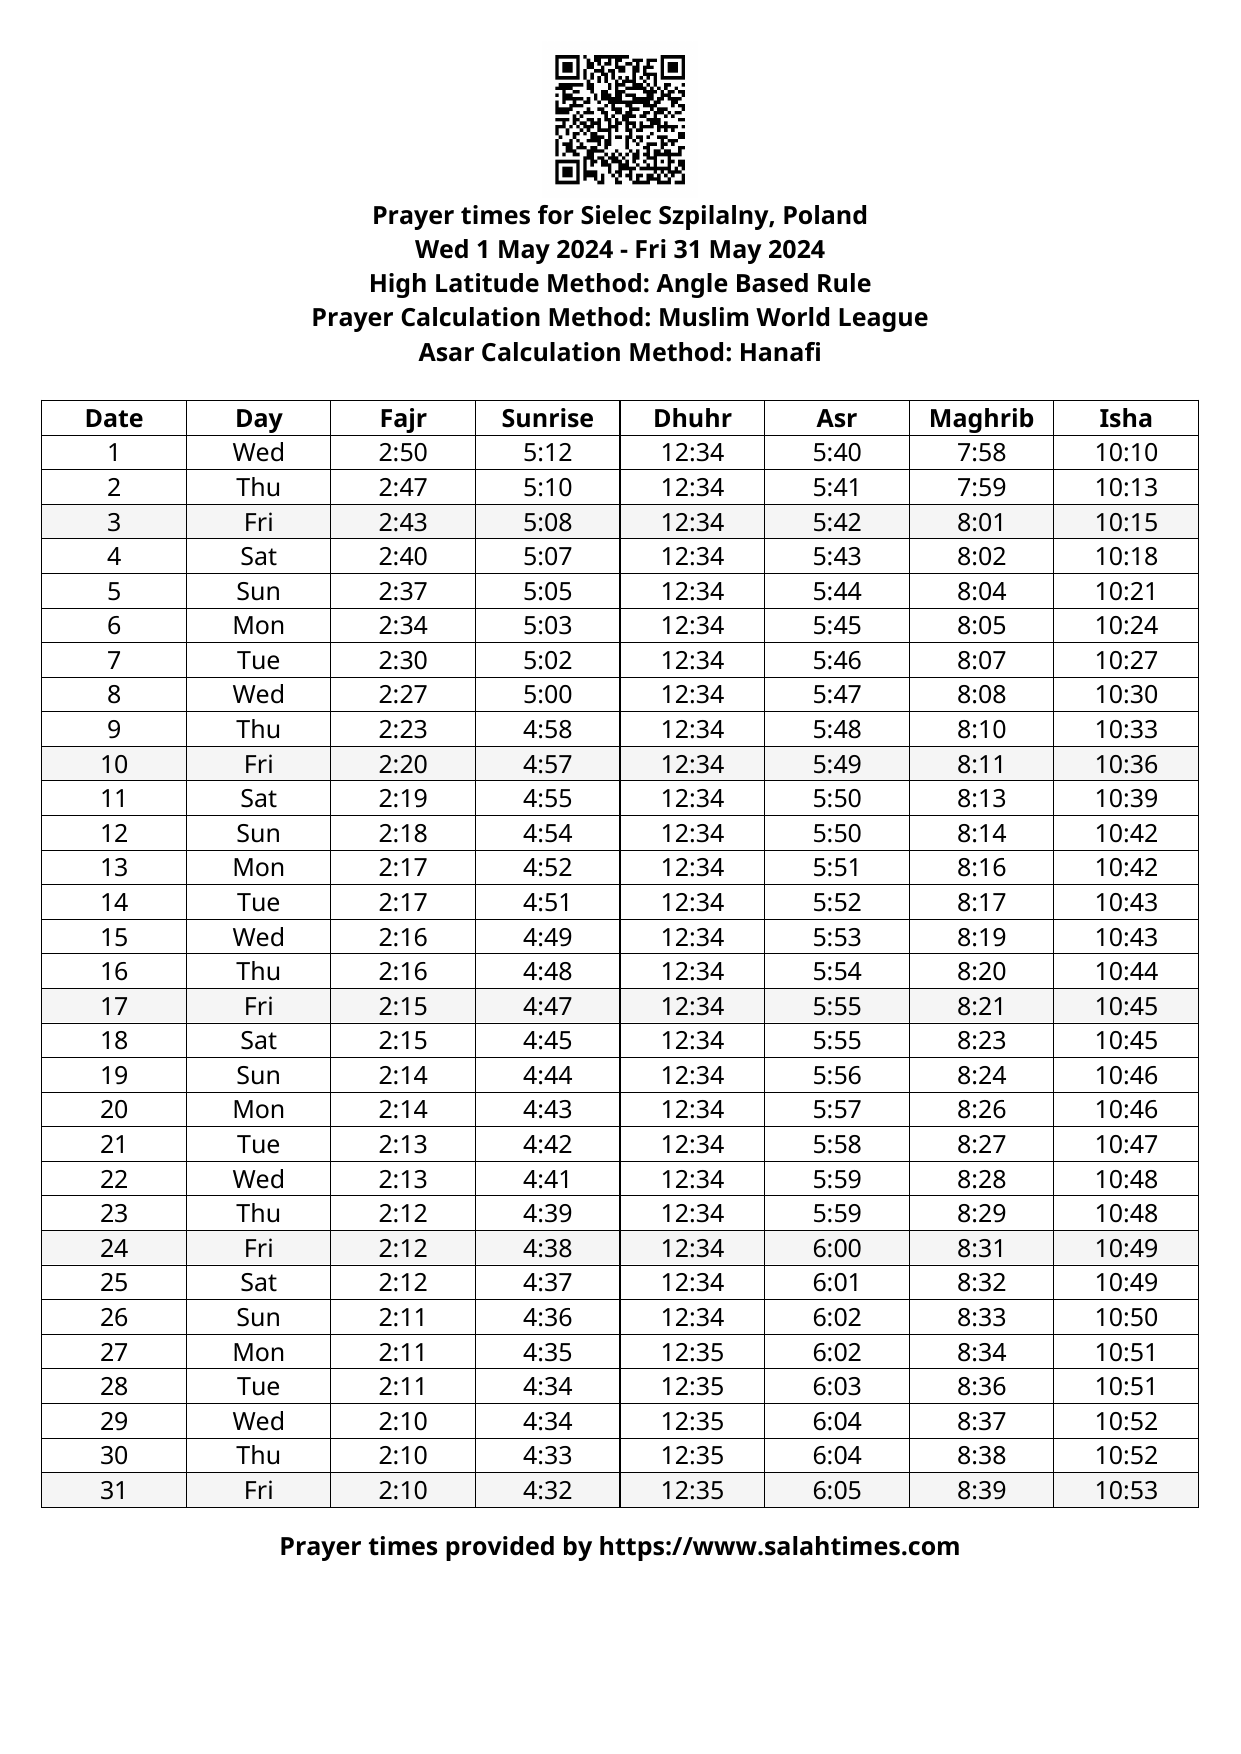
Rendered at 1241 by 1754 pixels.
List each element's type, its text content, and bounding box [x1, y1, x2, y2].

table_cell 8:19 [910, 920, 1053, 953]
table_cell 13 [42, 851, 186, 884]
table_cell Tue [187, 885, 330, 919]
table_cell 12:34 [621, 920, 764, 953]
table_cell 2:17 [331, 851, 475, 884]
table_cell 10:42 [1054, 816, 1198, 849]
table_cell 2:27 [331, 678, 475, 711]
table_cell 6 [42, 609, 186, 642]
table_cell 4:35 [476, 1335, 619, 1368]
table_header Sunrise [476, 401, 619, 434]
table_cell 8:14 [910, 816, 1053, 849]
table_cell 14 [42, 885, 186, 919]
table_cell Sun [187, 1300, 330, 1334]
table_cell 8:28 [910, 1162, 1053, 1195]
table_cell 5:52 [765, 885, 909, 919]
table_cell 10:43 [1054, 920, 1198, 953]
table_cell 4:36 [476, 1300, 619, 1334]
table_cell 23 [42, 1196, 186, 1230]
table_cell 12:34 [621, 505, 764, 538]
table_header Isha [1054, 401, 1198, 434]
table_header Maghrib [910, 401, 1053, 434]
table_cell Sat [187, 781, 330, 815]
table_cell Tue [187, 1369, 330, 1403]
table_cell 5:47 [765, 678, 909, 711]
table_cell 5:54 [765, 954, 909, 988]
table_cell 4:33 [476, 1439, 619, 1472]
table_cell 2:18 [331, 816, 475, 849]
table_cell 8:23 [910, 1024, 1053, 1057]
table_cell 8:31 [910, 1231, 1053, 1264]
table_cell Fri [187, 747, 330, 780]
table_cell 19 [42, 1058, 186, 1092]
table_cell 8:05 [910, 609, 1053, 642]
table_cell 8:34 [910, 1335, 1053, 1368]
table_cell 4:38 [476, 1231, 619, 1264]
table_cell 8:13 [910, 781, 1053, 815]
table_cell 10:43 [1054, 885, 1198, 919]
table_cell 8:29 [910, 1196, 1053, 1230]
table_cell 12:34 [621, 678, 764, 711]
table_cell 10:52 [1054, 1439, 1198, 1472]
table_cell 6:04 [765, 1404, 909, 1437]
table_cell 10:13 [1054, 470, 1198, 504]
table_cell 2:10 [331, 1439, 475, 1472]
table_cell 10:45 [1054, 989, 1198, 1022]
table_cell 2:14 [331, 1058, 475, 1092]
table_cell 4:57 [476, 747, 619, 780]
table_cell 2:15 [331, 989, 475, 1022]
table_cell 4:51 [476, 885, 619, 919]
table_cell 21 [42, 1127, 186, 1161]
table_cell 12:35 [621, 1439, 764, 1472]
table_cell 12:35 [621, 1404, 764, 1437]
table_cell 5:08 [476, 505, 619, 538]
table_cell 6:02 [765, 1335, 909, 1368]
table_cell Wed [187, 920, 330, 953]
table_cell 4:49 [476, 920, 619, 953]
table_cell 2:50 [331, 436, 475, 469]
table_cell 11 [42, 781, 186, 815]
text Prayer times provided by https://www.salahtimes.com [42, 1528, 1198, 1563]
table_cell 4:42 [476, 1127, 619, 1161]
table_cell 12:34 [621, 1300, 764, 1334]
table_cell 10:48 [1054, 1162, 1198, 1195]
table_cell 4:54 [476, 816, 619, 849]
table_cell 5:12 [476, 436, 619, 469]
table_cell 10:24 [1054, 609, 1198, 642]
table_cell 31 [42, 1473, 186, 1507]
table_cell 10:51 [1054, 1335, 1198, 1368]
table_cell 4:52 [476, 851, 619, 884]
table_cell 16 [42, 954, 186, 988]
table_cell 2:20 [331, 747, 475, 780]
table_cell Tue [187, 643, 330, 677]
table_cell Sun [187, 1058, 330, 1092]
table_cell 8:21 [910, 989, 1053, 1022]
table_cell 5:44 [765, 574, 909, 607]
table_cell 5:10 [476, 470, 619, 504]
table_cell 29 [42, 1404, 186, 1437]
table_cell 10:49 [1054, 1231, 1198, 1264]
table_cell 7 [42, 643, 186, 677]
table_cell 8:01 [910, 505, 1053, 538]
table_cell 30 [42, 1439, 186, 1472]
table_cell 20 [42, 1093, 186, 1126]
table_cell Mon [187, 851, 330, 884]
table_cell 8:10 [910, 712, 1053, 746]
table_cell 6:03 [765, 1369, 909, 1403]
table_cell 8:27 [910, 1127, 1053, 1161]
table_cell 4:45 [476, 1024, 619, 1057]
table_cell 6:04 [765, 1439, 909, 1472]
table_cell 2:10 [331, 1473, 475, 1507]
table_cell 10:49 [1054, 1266, 1198, 1299]
text Wed 1 May 2024 - Fri 31 May 2024 [42, 232, 1198, 266]
table_cell 10:10 [1054, 436, 1198, 469]
table_cell 10:48 [1054, 1196, 1198, 1230]
table_cell 2:34 [331, 609, 475, 642]
table_cell 5:45 [765, 609, 909, 642]
table_cell 5:48 [765, 712, 909, 746]
table_cell 10:18 [1054, 539, 1198, 573]
table_cell 10:52 [1054, 1404, 1198, 1437]
table_cell 12:34 [621, 436, 764, 469]
table_cell 5:05 [476, 574, 619, 607]
table_cell 5:53 [765, 920, 909, 953]
table_cell 4:37 [476, 1266, 619, 1299]
table_cell 12:34 [621, 1162, 764, 1195]
table_cell 4:32 [476, 1473, 619, 1507]
table_cell 5:55 [765, 989, 909, 1022]
text Prayer times for Sielec Szpilalny, Poland [42, 198, 1198, 232]
table_cell Fri [187, 1473, 330, 1507]
table_cell 10:51 [1054, 1369, 1198, 1403]
table_cell 10 [42, 747, 186, 780]
table_cell 2:12 [331, 1196, 475, 1230]
table_cell 2:40 [331, 539, 475, 573]
table_cell 4:47 [476, 989, 619, 1022]
table_cell 8 [42, 678, 186, 711]
table_cell 8:26 [910, 1093, 1053, 1126]
table_cell 8:20 [910, 954, 1053, 988]
table_cell 8:02 [910, 539, 1053, 573]
table_cell 10:42 [1054, 851, 1198, 884]
table_cell Sun [187, 816, 330, 849]
table_cell 10:44 [1054, 954, 1198, 988]
table_cell 10:47 [1054, 1127, 1198, 1161]
table_cell Sun [187, 574, 330, 607]
table_header Asr [765, 401, 909, 434]
table_cell 1 [42, 436, 186, 469]
table_cell Thu [187, 1196, 330, 1230]
table_cell Wed [187, 1162, 330, 1195]
table_cell 10:27 [1054, 643, 1198, 677]
table_cell 8:04 [910, 574, 1053, 607]
table_cell 2:37 [331, 574, 475, 607]
table_cell 10:33 [1054, 712, 1198, 746]
table_cell Sat [187, 1024, 330, 1057]
table_cell 2:11 [331, 1335, 475, 1368]
table_cell 12:34 [621, 747, 764, 780]
table_cell 2:17 [331, 885, 475, 919]
text Asar Calculation Method: Hanafi [42, 334, 1198, 368]
table_cell 5:46 [765, 643, 909, 677]
table_cell 8:07 [910, 643, 1053, 677]
table_cell 5:43 [765, 539, 909, 573]
table_cell 2:23 [331, 712, 475, 746]
table_cell 4:55 [476, 781, 619, 815]
table_cell 12:34 [621, 643, 764, 677]
table_cell 5:59 [765, 1196, 909, 1230]
table_cell 3 [42, 505, 186, 538]
table_cell Wed [187, 436, 330, 469]
table_cell 8:16 [910, 851, 1053, 884]
table_header Day [187, 401, 330, 434]
table_cell 2:12 [331, 1266, 475, 1299]
table_cell 12:34 [621, 1127, 764, 1161]
table_cell 8:32 [910, 1266, 1053, 1299]
table_cell 2:47 [331, 470, 475, 504]
table_cell Thu [187, 954, 330, 988]
table_cell Sat [187, 1266, 330, 1299]
table_cell 5:58 [765, 1127, 909, 1161]
table_cell 5:50 [765, 781, 909, 815]
table_cell 2 [42, 470, 186, 504]
table_cell Wed [187, 678, 330, 711]
table_cell 12:34 [621, 989, 764, 1022]
table_cell 12:34 [621, 781, 764, 815]
table_cell 2:15 [331, 1024, 475, 1057]
table_cell 28 [42, 1369, 186, 1403]
table_cell 12 [42, 816, 186, 849]
table_cell 12:35 [621, 1369, 764, 1403]
table_cell 8:24 [910, 1058, 1053, 1092]
table_cell 4:41 [476, 1162, 619, 1195]
table_cell 2:10 [331, 1404, 475, 1437]
table_cell 24 [42, 1231, 186, 1264]
table_cell 2:30 [331, 643, 475, 677]
table_cell Mon [187, 609, 330, 642]
table_cell 5:07 [476, 539, 619, 573]
table_cell 10:39 [1054, 781, 1198, 815]
table_cell Sat [187, 539, 330, 573]
table_cell 5:50 [765, 816, 909, 849]
table_cell 12:34 [621, 1266, 764, 1299]
table_cell 12:34 [621, 574, 764, 607]
table_cell 12:34 [621, 851, 764, 884]
table_cell 6:02 [765, 1300, 909, 1334]
table_cell 2:19 [331, 781, 475, 815]
table_cell 18 [42, 1024, 186, 1057]
table_cell 8:39 [910, 1473, 1053, 1507]
table_cell Tue [187, 1127, 330, 1161]
table_cell 12:34 [621, 1093, 764, 1126]
table_cell 5:00 [476, 678, 619, 711]
table_cell 2:11 [331, 1369, 475, 1403]
table_cell 12:34 [621, 1231, 764, 1264]
table_cell 8:11 [910, 747, 1053, 780]
table_cell 5:02 [476, 643, 619, 677]
table_cell 4 [42, 539, 186, 573]
table_cell 5:41 [765, 470, 909, 504]
table_cell 6:01 [765, 1266, 909, 1299]
table_cell 2:13 [331, 1127, 475, 1161]
table_cell Wed [187, 1404, 330, 1437]
table_cell 8:08 [910, 678, 1053, 711]
table_cell 8:38 [910, 1439, 1053, 1472]
table_cell 2:11 [331, 1300, 475, 1334]
table_cell 8:33 [910, 1300, 1053, 1334]
table_cell Thu [187, 1439, 330, 1472]
table_cell 10:45 [1054, 1024, 1198, 1057]
table_cell 2:43 [331, 505, 475, 538]
table_cell Thu [187, 712, 330, 746]
table_cell 10:50 [1054, 1300, 1198, 1334]
table_cell 2:14 [331, 1093, 475, 1126]
table_cell 5:51 [765, 851, 909, 884]
table_cell 7:59 [910, 470, 1053, 504]
table_cell Fri [187, 989, 330, 1022]
text Prayer Calculation Method: Muslim World League [42, 300, 1198, 334]
table_cell 12:35 [621, 1335, 764, 1368]
table_cell 5:42 [765, 505, 909, 538]
table_cell 12:34 [621, 470, 764, 504]
table_cell 10:21 [1054, 574, 1198, 607]
table_cell 10:36 [1054, 747, 1198, 780]
table_cell 2:16 [331, 954, 475, 988]
table_cell 4:44 [476, 1058, 619, 1092]
table_cell 8:36 [910, 1369, 1053, 1403]
table_cell Mon [187, 1335, 330, 1368]
table_cell 10:46 [1054, 1058, 1198, 1092]
table_cell 27 [42, 1335, 186, 1368]
table_cell 12:34 [621, 609, 764, 642]
table_cell 12:34 [621, 539, 764, 573]
table_cell 12:34 [621, 954, 764, 988]
table_cell 2:13 [331, 1162, 475, 1195]
table_cell 10:15 [1054, 505, 1198, 538]
table_cell 10:46 [1054, 1093, 1198, 1126]
table_cell 2:16 [331, 920, 475, 953]
table_cell 5:03 [476, 609, 619, 642]
table_cell 7:58 [910, 436, 1053, 469]
table_cell 5:57 [765, 1093, 909, 1126]
table_cell 12:34 [621, 712, 764, 746]
table_cell 2:12 [331, 1231, 475, 1264]
text High Latitude Method: Angle Based Rule [42, 266, 1198, 300]
table_cell 15 [42, 920, 186, 953]
table_cell 5:40 [765, 436, 909, 469]
table_cell 4:43 [476, 1093, 619, 1126]
table_cell 12:34 [621, 885, 764, 919]
table_cell 10:53 [1054, 1473, 1198, 1507]
table_cell Fri [187, 505, 330, 538]
table_header Dhuhr [621, 401, 764, 434]
table_cell 8:17 [910, 885, 1053, 919]
table_cell 12:34 [621, 1196, 764, 1230]
table_cell 5 [42, 574, 186, 607]
picture [542, 41, 699, 198]
table_cell Fri [187, 1231, 330, 1264]
table_header Date [42, 401, 186, 434]
table_cell Mon [187, 1093, 330, 1126]
table_cell 12:34 [621, 816, 764, 849]
table_header Fajr [331, 401, 475, 434]
table_cell 12:34 [621, 1024, 764, 1057]
table_cell 4:48 [476, 954, 619, 988]
table_cell 6:00 [765, 1231, 909, 1264]
table_cell 17 [42, 989, 186, 1022]
table_cell 22 [42, 1162, 186, 1195]
table_cell 5:55 [765, 1024, 909, 1057]
table_cell 5:49 [765, 747, 909, 780]
table_cell 5:56 [765, 1058, 909, 1092]
table_cell 12:34 [621, 1058, 764, 1092]
table_cell 8:37 [910, 1404, 1053, 1437]
table_cell 5:59 [765, 1162, 909, 1195]
table_cell Thu [187, 470, 330, 504]
table_cell 4:34 [476, 1404, 619, 1437]
table_cell 4:39 [476, 1196, 619, 1230]
table_cell 26 [42, 1300, 186, 1334]
table_cell 4:58 [476, 712, 619, 746]
table_cell 4:34 [476, 1369, 619, 1403]
table_cell 12:35 [621, 1473, 764, 1507]
table_cell 25 [42, 1266, 186, 1299]
table_cell 9 [42, 712, 186, 746]
table_cell 10:30 [1054, 678, 1198, 711]
table_cell 6:05 [765, 1473, 909, 1507]
